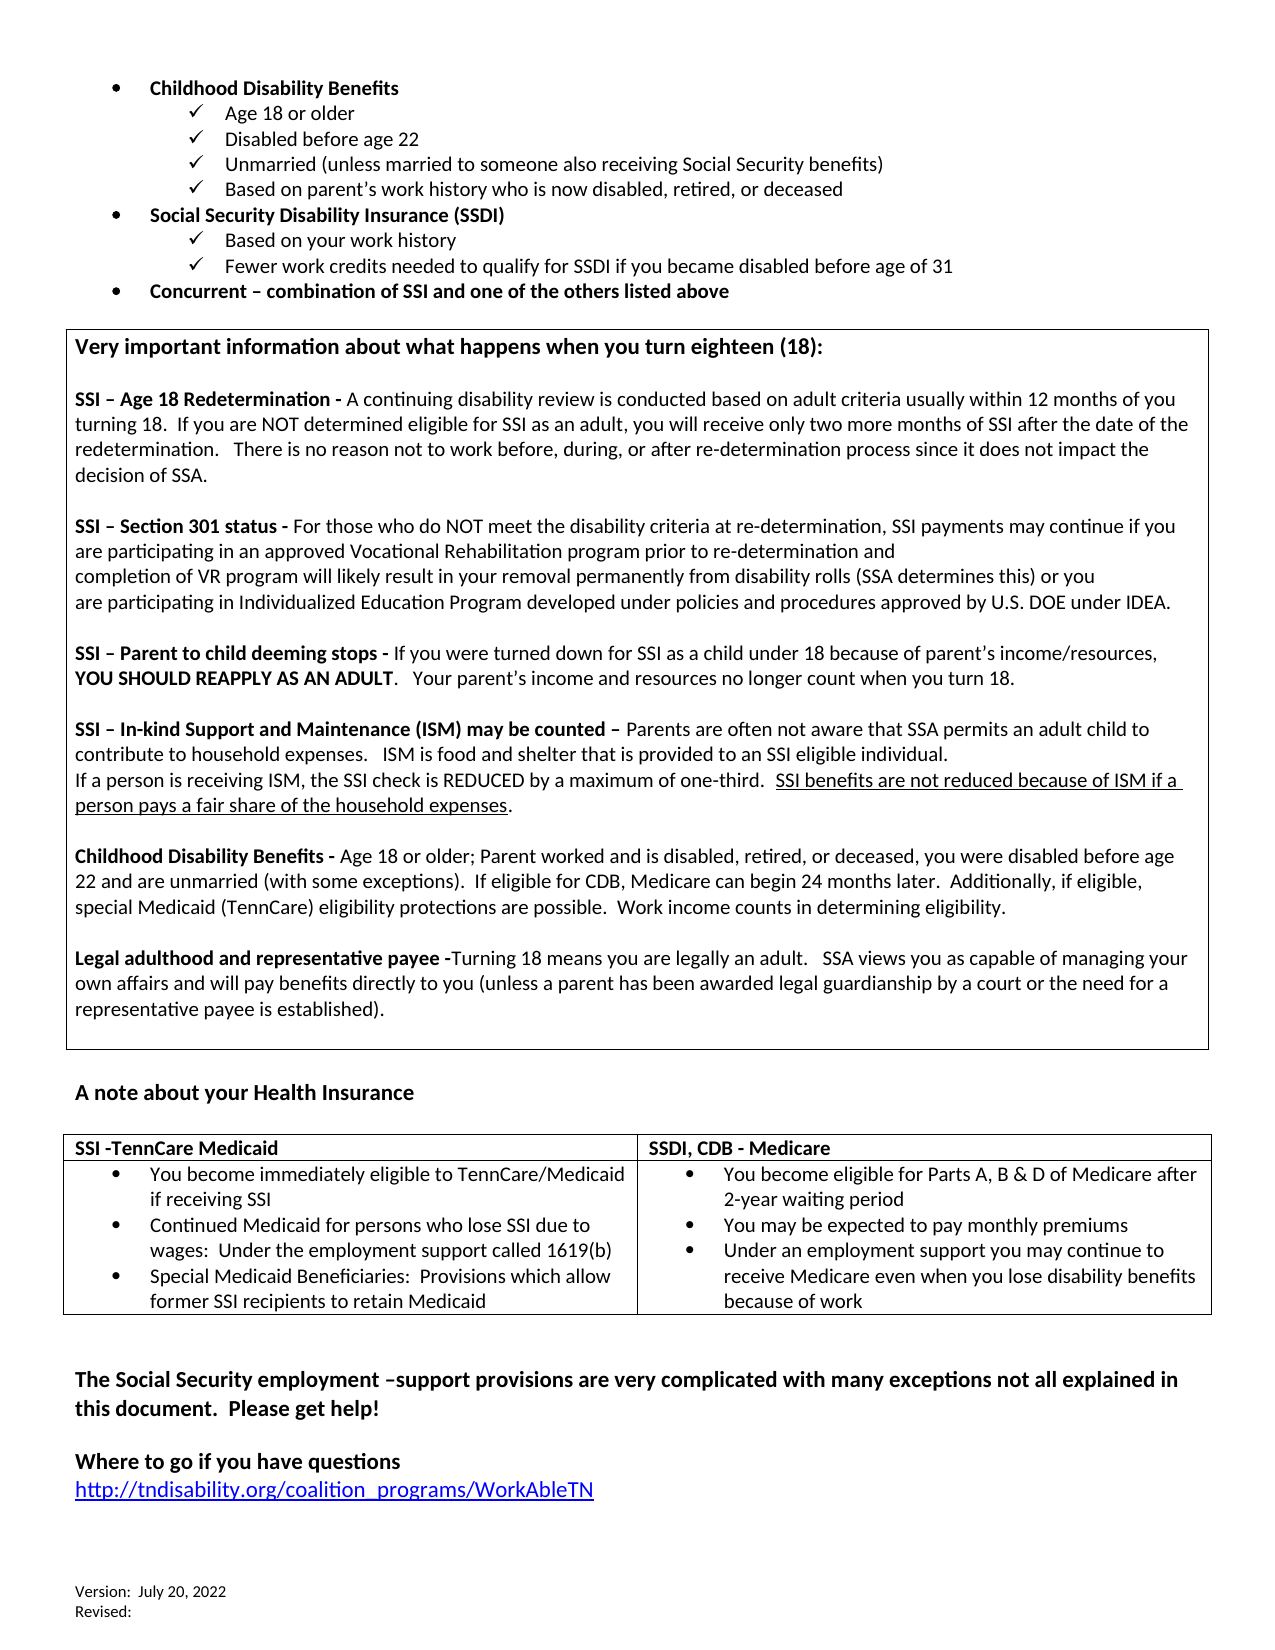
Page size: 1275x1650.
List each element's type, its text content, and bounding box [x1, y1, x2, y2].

list Based on parent’s work history who is now disabled, retired, or deceased [187, 177, 1200, 202]
list Concurrent – combination of SSI and one of the others listed above [112, 278, 1200, 304]
text SSI – Section 301 status - For those who do NOT meet the disability criteria at re-determination, SSI payments may continue if you are participating in an approved Vocational Rehabilitation program prior to re-determination and [75, 513, 1200, 564]
table_cell You become eligible for Parts A, B & D of Medicare after 2-year waiting period You may be expected to pay monthly premiums Under an employment support you may continue to receive Medicare even when you lose disability benefits because of work [638, 1161, 1211, 1314]
text SSI – In-kind Support and Maintenance (ISM) may be counted – Parents are often not aware that SSA permits an adult child to contribute to household expenses. ISM is food and shelter that is provided to an SSI eligible individual. [75, 716, 1200, 767]
list Age 18 or older [187, 100, 1200, 126]
text Legal adulthood and representative payee -Turning 18 means you are legally an adult. SSA views you as capable of managing your own affairs and will pay benefits directly to you (unless a parent has been awarded legal guardianship by a court or the need for a representative payee is established). [75, 945, 1200, 1021]
text Very important information about what happens when you turn eighteen (18): [67, 330, 1208, 360]
list Social Security Disability Insurance (SSDI) [112, 202, 1200, 227]
text are participating in Individualized Education Program developed under policies and procedures approved by U.S. DOE under IDEA. [75, 589, 1200, 614]
text SSI – Parent to child deeming stops - If you were turned down for SSI as a child under 18 because of parent’s income/resources, YOU SHOULD REAPPLY AS AN ADULT. Your parent’s income and resources no longer count when you turn 18. [75, 640, 1200, 691]
table_header SSDI, CDB - Medicare [638, 1135, 1211, 1160]
list Fewer work credits needed to qualify for SSDI if you became disabled before age of 31 [187, 253, 1200, 278]
text Where to go if you have questions [75, 1447, 1200, 1475]
text If a person is receiving ISM, the SSI check is REDUCED by a maximum of one-third. SSI benefits are not reduced because of ISM if a person pays a fair share of the household expenses. [75, 767, 1200, 818]
table_cell You become immediately eligible to TennCare/Medicaid if receiving SSI Continued Medicaid for persons who lose SSI due to wages: Under the employment support called 1619(b) Special Medicaid Beneficiaries: Provisions which allow former SSI recipients to retain Medicaid [64, 1161, 637, 1314]
list Childhood Disability Benefits [112, 75, 1200, 100]
text The Social Security employment –support provisions are very complicated with many exceptions not all explained in this document. Please get help! [75, 1366, 1200, 1422]
list Disabled before age 22 [187, 126, 1200, 151]
list Unmarried (unless married to someone also receiving Social Security benefits) [187, 151, 1200, 177]
text completion of VR program will likely result in your removal permanently from disability rolls (SSA determines this) or you [75, 564, 1200, 589]
text SSI – Age 18 Redetermination - A continuing disability review is conducted based on adult criteria usually within 12 months of you turning 18. If you are NOT determined eligible for SSI as an adult, you will receive only two more months of SSI after the date of the redetermination. There is no reason not to work before, during, or after re-determination process since it does not impact the decision of SSA. [75, 386, 1200, 487]
text Childhood Disability Benefits - Age 18 or older; Parent worked and is disabled, retired, or deceased, you were disabled before age 22 and are unmarried (with some exceptions). If eligible for CDB, Medicare can begin 24 months later. Additionally, if eligible, special Medicaid (TennCare) eligibility protections are possible. Work income counts in determining eligibility. [75, 843, 1200, 919]
text A note about your Health Insurance [75, 1078, 1200, 1106]
table_header SSI -TennCare Medicaid [64, 1135, 637, 1160]
text http://tndisability.org/coalition_programs/WorkAbleTN [75, 1475, 1200, 1503]
list Based on your work history [187, 227, 1200, 253]
